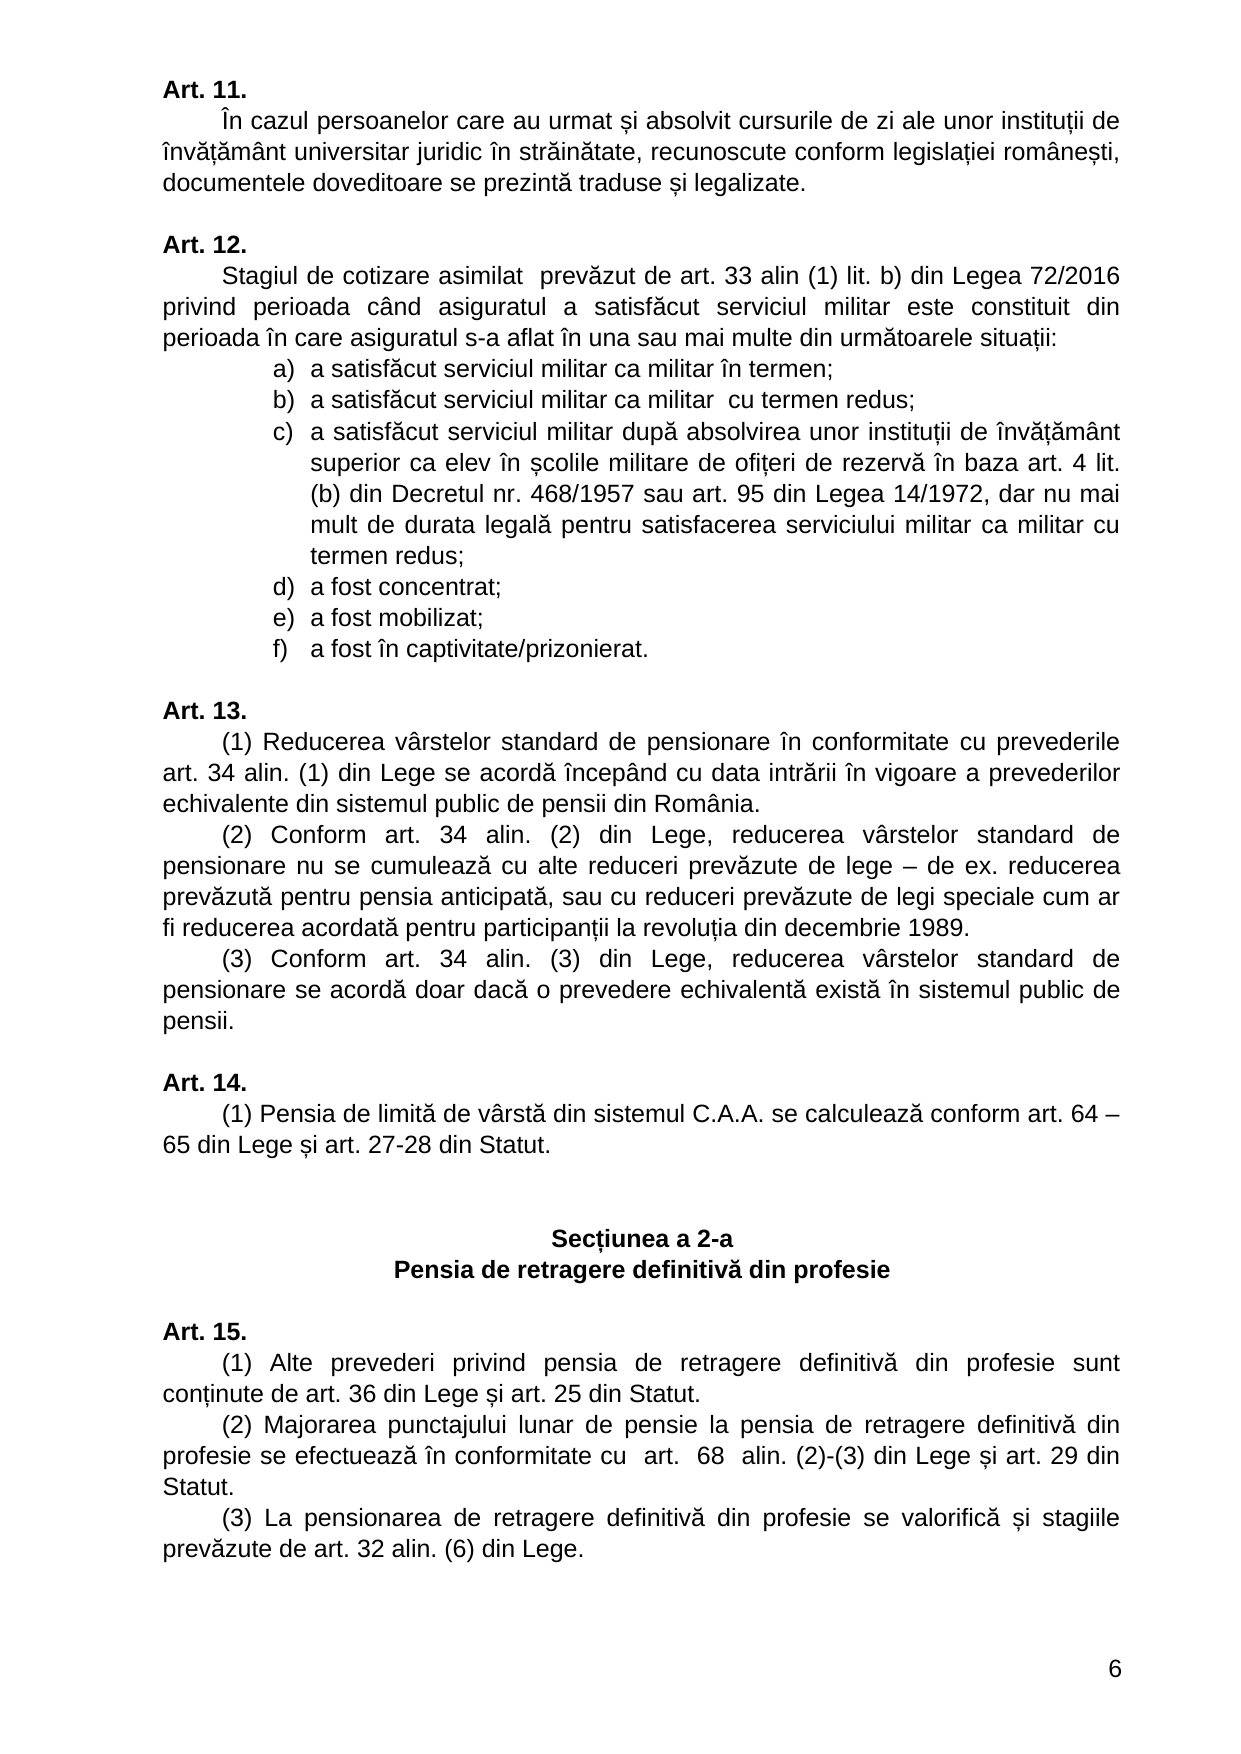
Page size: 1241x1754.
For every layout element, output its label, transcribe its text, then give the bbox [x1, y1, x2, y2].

text (1) Pensia de limită de vârstă din sistemul C.A.A. se calculează conform art. 64 – 65 din Lege și art. 27-28 din Statut. [162, 1099, 1122, 1159]
text În cazul persoanelor care au urmat și absolvit cursurile de zi ale unor instituții de învățământ universitar juridic în străinătate, recunoscute conform legislației românești, documentele doveditoare se prezintă traduse și legalizate. [162, 106, 1122, 197]
list a fost concentrat; [273, 572, 1122, 600]
list a fost mobilizat; [273, 603, 1122, 631]
text Art. 13. [162, 696, 1122, 724]
text Pensia de retragere definitivă din profesie [162, 1254, 1122, 1283]
text Art. 14. [162, 1068, 1122, 1097]
text Secțiunea a 2-a [162, 1223, 1122, 1252]
list a satisfăcut serviciul militar ca militar cu termen redus; [273, 385, 1122, 414]
text (1) Reducerea vârstelor standard de pensionare în conformitate cu prevederile art. 34 alin. (1) din Lege se acordă începând cu data intrării în vigoare a prevederilor echivalente din sistemul public de pensii din România. [162, 727, 1122, 818]
text Stagiul de cotizare asimilat prevăzut de art. 33 alin (1) lit. b) din Legea 72/2016 privind perioada când asiguratul a satisfăcut serviciul militar este constituit din perioada în care asiguratul s-a aflat în una sau mai multe din următoarele situații: [162, 261, 1122, 352]
text Art. 12. [162, 230, 1122, 259]
text (2) Conform art. 34 alin. (2) din Lege, reducerea vârstelor standard de pensionare nu se cumulează cu alte reduceri prevăzute de lege – de ex. reducerea prevăzută pentru pensia anticipată, sau cu reduceri prevăzute de legi speciale cum ar fi reducerea acordată pentru participanții la revoluția din decembrie 1989. [162, 820, 1122, 942]
list a satisfăcut serviciul militar ca militar în termen; [273, 354, 1122, 383]
list a fost în captivitate/prizonierat. [273, 634, 1122, 662]
text Art. 15. [162, 1317, 1122, 1345]
text (2) Majorarea punctajului lunar de pensie la pensia de retragere definitivă din profesie se efectuează în conformitate cu art. 68 alin. (2)-(3) din Lege și art. 29 din Statut. [162, 1410, 1122, 1501]
list a satisfăcut serviciul militar după absolvirea unor instituții de învățământ superior ca elev în școlile militare de ofițeri de rezervă în baza art. 4 lit. (b) din Decretul nr. 468/1957 sau art. 95 din Legea 14/1972, dar nu mai mult de durata legală pentru satisfacerea serviciului militar ca militar cu termen redus; [273, 416, 1122, 569]
text Art. 11. [162, 75, 1122, 104]
text (3) Conform art. 34 alin. (3) din Lege, reducerea vârstelor standard de pensionare se acordă doar dacă o prevedere echivalentă există în sistemul public de pensii. [162, 944, 1122, 1035]
text (3) La pensionarea de retragere definitivă din profesie se valorifică și stagiile prevăzute de art. 32 alin. (6) din Lege. [162, 1503, 1122, 1563]
text (1) Alte prevederi privind pensia de retragere definitivă din profesie sunt conținute de art. 36 din Lege și art. 25 din Statut. [162, 1348, 1122, 1407]
